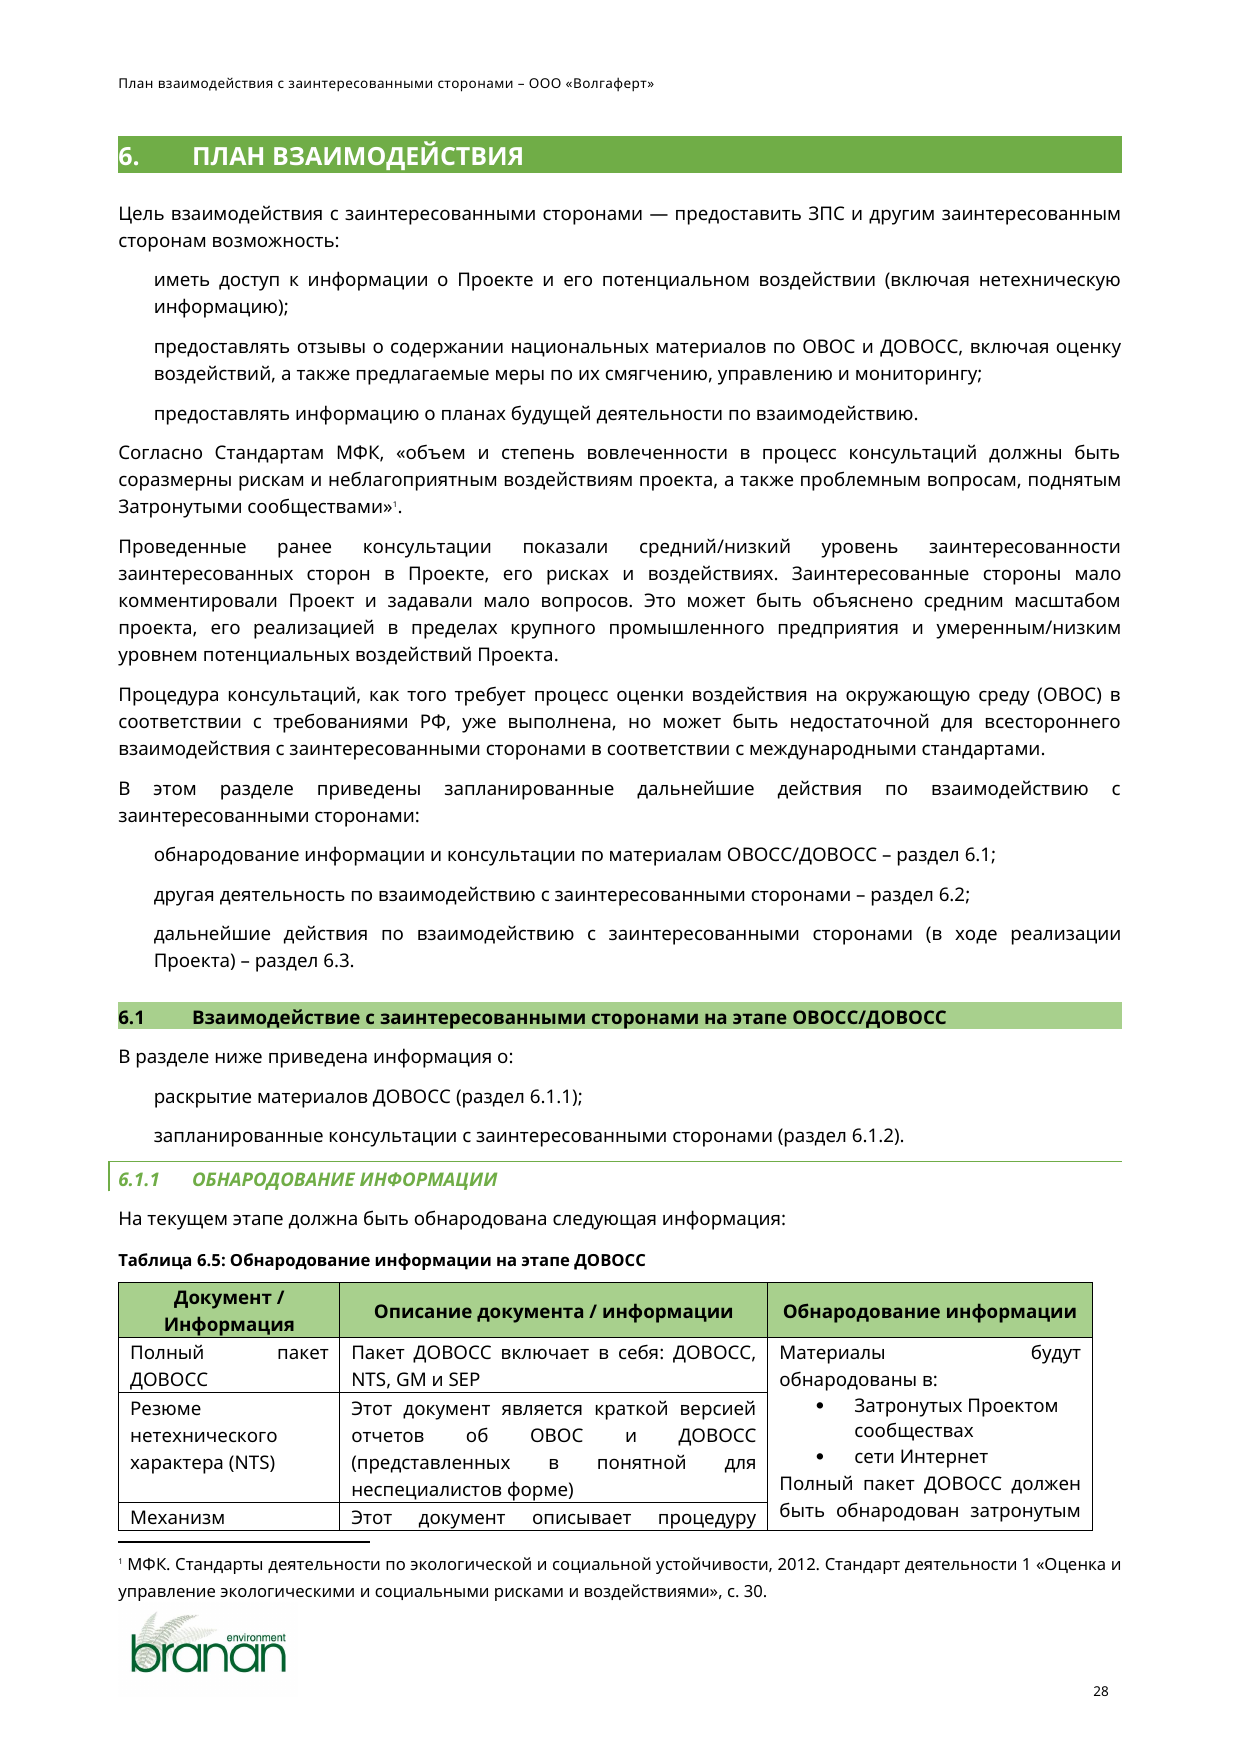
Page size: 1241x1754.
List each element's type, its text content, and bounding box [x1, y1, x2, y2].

table_header Документ / Информация [119, 1283, 339, 1337]
list другая деятельность по взаимодействию с заинтересованными сторонами – раздел 6.2; [153, 879, 1122, 907]
list предоставлять информацию о планах будущей деятельности по взаимодействию. [153, 398, 1122, 425]
text В разделе ниже приведена информация о: [118, 1042, 1122, 1069]
table_header Обнародование информации [768, 1283, 1092, 1337]
list иметь доступ к информации о Проекте и его потенциальном воздействии (включая нетехническую информацию); [153, 265, 1122, 319]
list предоставлять отзывы о содержании национальных материалов по ОВОС и ДОВОСС, включая оценку воздействий, а также предлагаемые меры по их смягчению, управлению и мониторингу; [153, 332, 1122, 386]
subtitle Обнародование информации [110, 1162, 1122, 1191]
table_cell Пакет ДОВОСС включает в себя: ДОВОСС, NTS, GM и SEP [340, 1338, 767, 1392]
table_cell Полный пакет ДОВОСС [119, 1338, 339, 1392]
text Проведенные ранее консультации показали средний/низкий уровень заинтересованности заинтересованных сторон в Проекте, его рисках и воздействиях. Заинтересованные стороны мало комментировали Проект и задавали мало вопросов. Это может быть объяснено средним масштабом проекта, его реализацией в пределах крупного промышленного предприятия и умеренным/низким уровнем потенциальных воздействий Проекта. [118, 532, 1122, 667]
subtitle Взаимодействие с заинтересованными сторонами на этапе ОВОСС/ДОВОСС [118, 1002, 1122, 1029]
list обнародование информации и консультации по материалам ОВОСС/ДОВОСС – раздел 6.1; [153, 840, 1122, 867]
table_cell Материалы будут обнародованы в: Затронутых Проектом сообществах сети Интернет Полный пакет ДОВОСС должен быть обнародован затронутым сообществам в непосредственной близости от Проектной площадки – Тольяттинский Центральный Район, село Васильевка, Загородный микрорайон, село Тимофеевка. [768, 1338, 1092, 1530]
text Процедура консультаций, как того требует процесс оценки воздействия на окружающую среду (ОВОС) в соответствии с требованиями РФ, уже выполнена, но может быть недостаточной для всестороннего взаимодействия с заинтересованными сторонами в соответствии с международными стандартами. [118, 679, 1122, 761]
table_cell Механизм рассмотрения жалоб [119, 1503, 339, 1530]
list запланированные консультации с заинтересованными сторонами (раздел 6.1.2). [153, 1121, 1122, 1148]
text На текущем этапе должна быть обнародована следующая информация: [118, 1204, 1122, 1231]
picture [118, 1602, 299, 1697]
list дальнейшие действия по взаимодействию с заинтересованными сторонами (в ходе реализации Проекта) – раздел 6.3. [153, 919, 1122, 973]
list раскрытие материалов ДОВОСС (раздел 6.1.1); [153, 1082, 1122, 1109]
table_cell Этот документ описывает процедуру рассмотрения жалоб и подготовлен в форме нетехнической брошюры. [340, 1503, 767, 1530]
table_header Описание документа / информации [340, 1283, 767, 1337]
text Цель взаимодействия с заинтересованными сторонами — предоставить ЗПС и другим заинтересованным сторонам возможность: [118, 198, 1122, 252]
table_cell Резюме нетехнического характера (NTS) [119, 1393, 339, 1502]
text Согласно Стандартам МФК, «объем и степень вовлеченности в процесс консультаций должны быть соразмерны рискам и неблагоприятным воздействиям проекта, а также проблемным вопросам, поднятым Затронутыми сообществами». [118, 438, 1122, 519]
table_cell Этот документ является краткой версией отчетов об ОВОС и ДОВОСС (представленных в понятной для неспециалистов форме) [340, 1393, 767, 1502]
text В этом разделе приведены запланированные дальнейшие действия по взаимодействию с заинтересованными сторонами: [118, 773, 1122, 827]
subtitle План взаимодействия [118, 136, 1122, 173]
